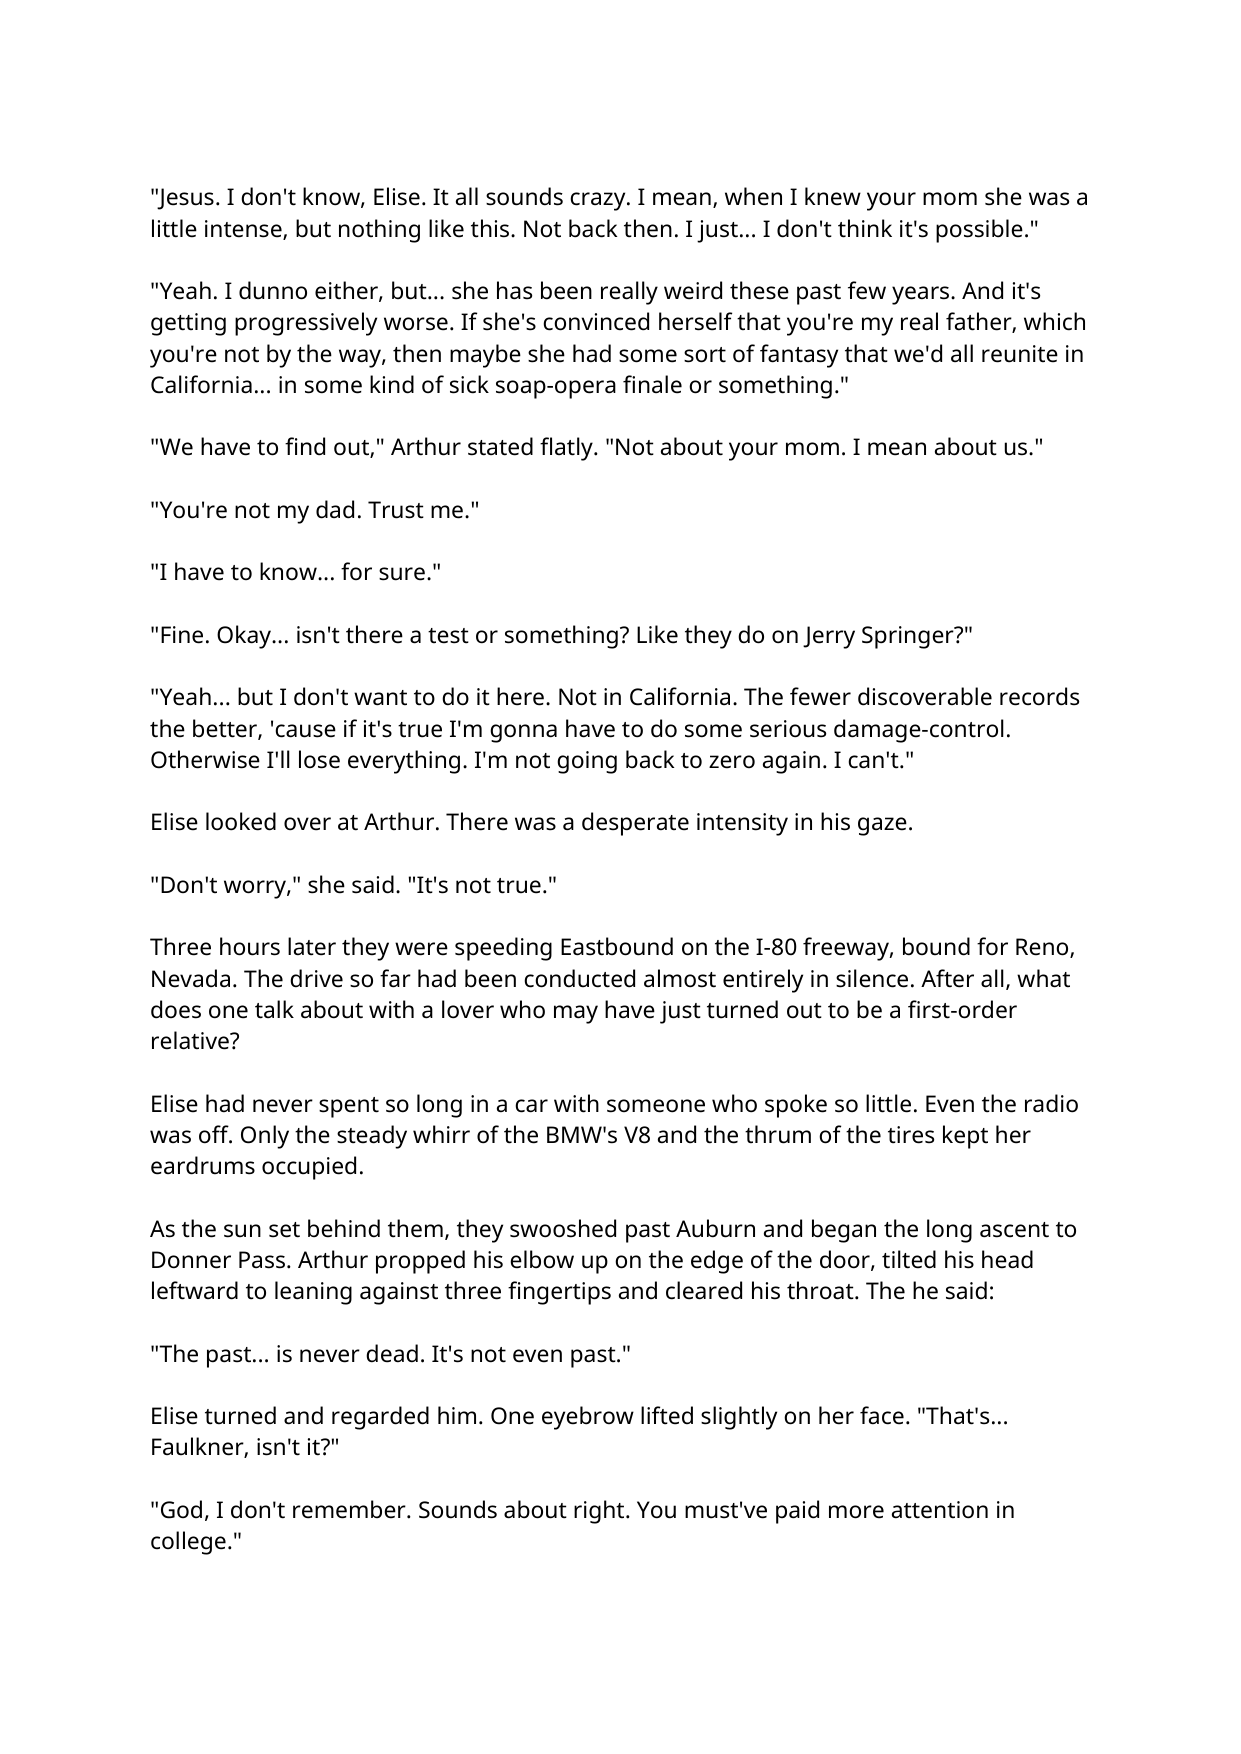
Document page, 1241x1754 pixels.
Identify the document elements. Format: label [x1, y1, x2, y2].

text [150, 150, 1090, 1587]
